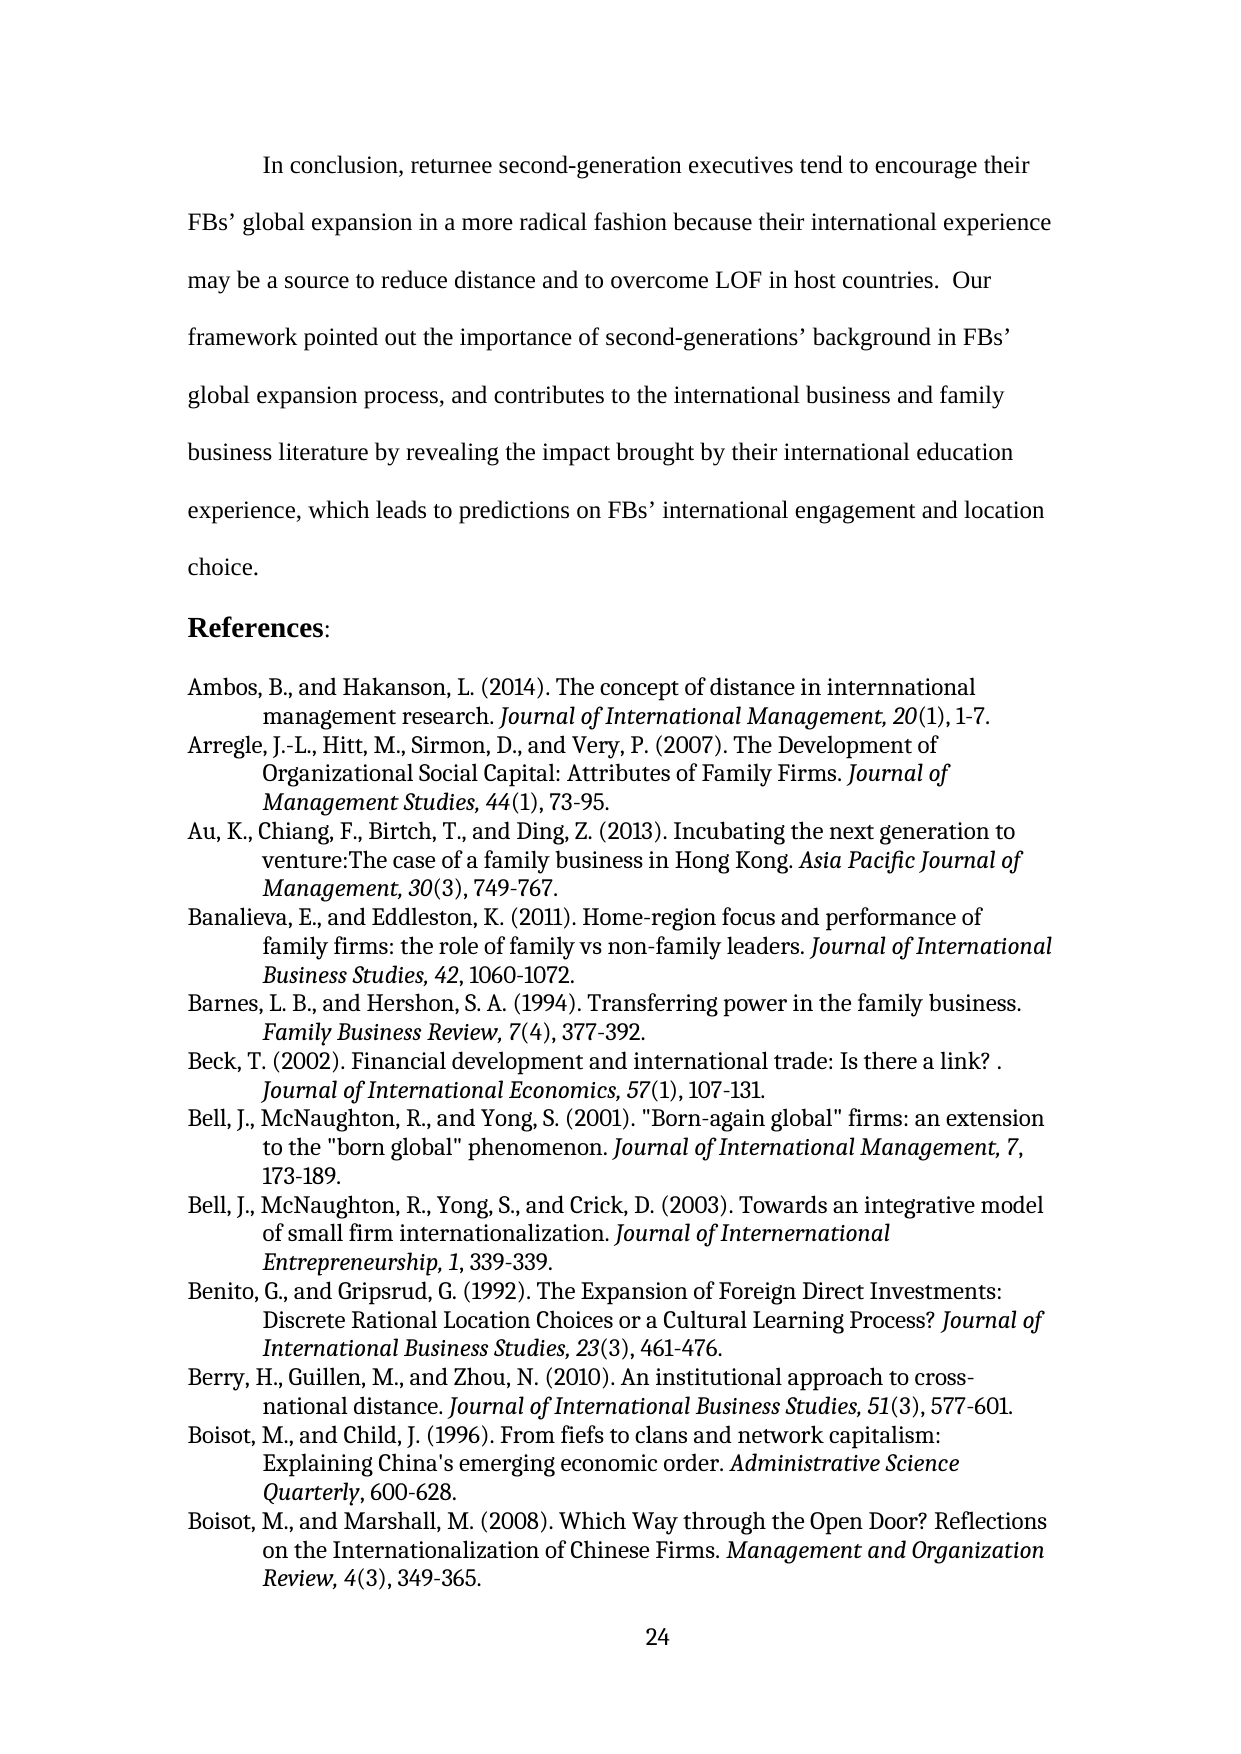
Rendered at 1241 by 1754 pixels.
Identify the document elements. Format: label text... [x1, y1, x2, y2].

text Boisot, M., and Child, J. (1996). From fiefs to clans and network capitalism: Explaining China's emerging economic order. Administrative Science Quarterly, 600-628. [187, 1421, 1053, 1507]
text Au, K., Chiang, F., Birtch, T., and Ding, Z. (2013). Incubating the next generation to venture:The case of a family business in Hong Kong. Asia Pacific Journal of Management, 30(3), 749-767. [187, 817, 1053, 903]
text Barnes, L. B., and Hershon, S. A. (1994). Transferring power in the family business. Family Business Review, 7(4), 377-392. [187, 989, 1053, 1047]
text Banalieva, E., and Eddleston, K. (2011). Home-region focus and performance of family firms: the role of family vs non-family leaders. Journal of International Business Studies, 42, 1060-1072. [187, 903, 1053, 989]
text Bell, J., McNaughton, R., and Yong, S. (2001). "Born-again global" firms: an extension to the "born global" phenomenon. Journal of International Management, 7, 173-189. [187, 1104, 1053, 1191]
text Boisot, M., and Marshall, M. (2008). Which Way through the Open Door? Reflections on the Internationalization of Chinese Firms. Management and Organization Review, 4(3), 349-365. [187, 1507, 1053, 1593]
text Bell, J., McNaughton, R., Yong, S., and Crick, D. (2003). Towards an integrative model of small firm internationalization. Journal of Internernational Entrepreneurship, 1, 339-339. [187, 1191, 1053, 1277]
text References: [187, 610, 1053, 643]
text Beck, T. (2002). Financial development and international trade: Is there a link? . Journal of International Economics, 57(1), 107-131. [187, 1047, 1053, 1104]
text In conclusion, returnee second-generation executives tend to encourage their FBs’ global expansion in a more radical fashion because their international experience may be a source to reduce distance and to overcome LOF in host countries. Our framework pointed out the importance of second-generations’ background in FBs’ global expansion process, and contributes to the international business and family business literature by revealing the impact brought by their international education experience, which leads to predictions on FBs’ international engagement and location choice. [187, 150, 1053, 581]
text Ambos, B., and Hakanson, L. (2014). The concept of distance in internnational management research. Journal of International Management, 20(1), 1-7. [187, 672, 1053, 731]
text Berry, H., Guillen, M., and Zhou, N. (2010). An institutional approach to cross-national distance. Journal of International Business Studies, 51(3), 577-601. [187, 1363, 1053, 1421]
text Benito, G., and Gripsrud, G. (1992). The Expansion of Foreign Direct Investments: Discrete Rational Location Choices or a Cultural Learning Process? Journal of International Business Studies, 23(3), 461-476. [187, 1277, 1053, 1363]
text Arregle, J.-L., Hitt, M., Sirmon, D., and Very, P. (2007). The Development of Organizational Social Capital: Attributes of Family Firms. Journal of Management Studies, 44(1), 73-95. [187, 731, 1053, 817]
